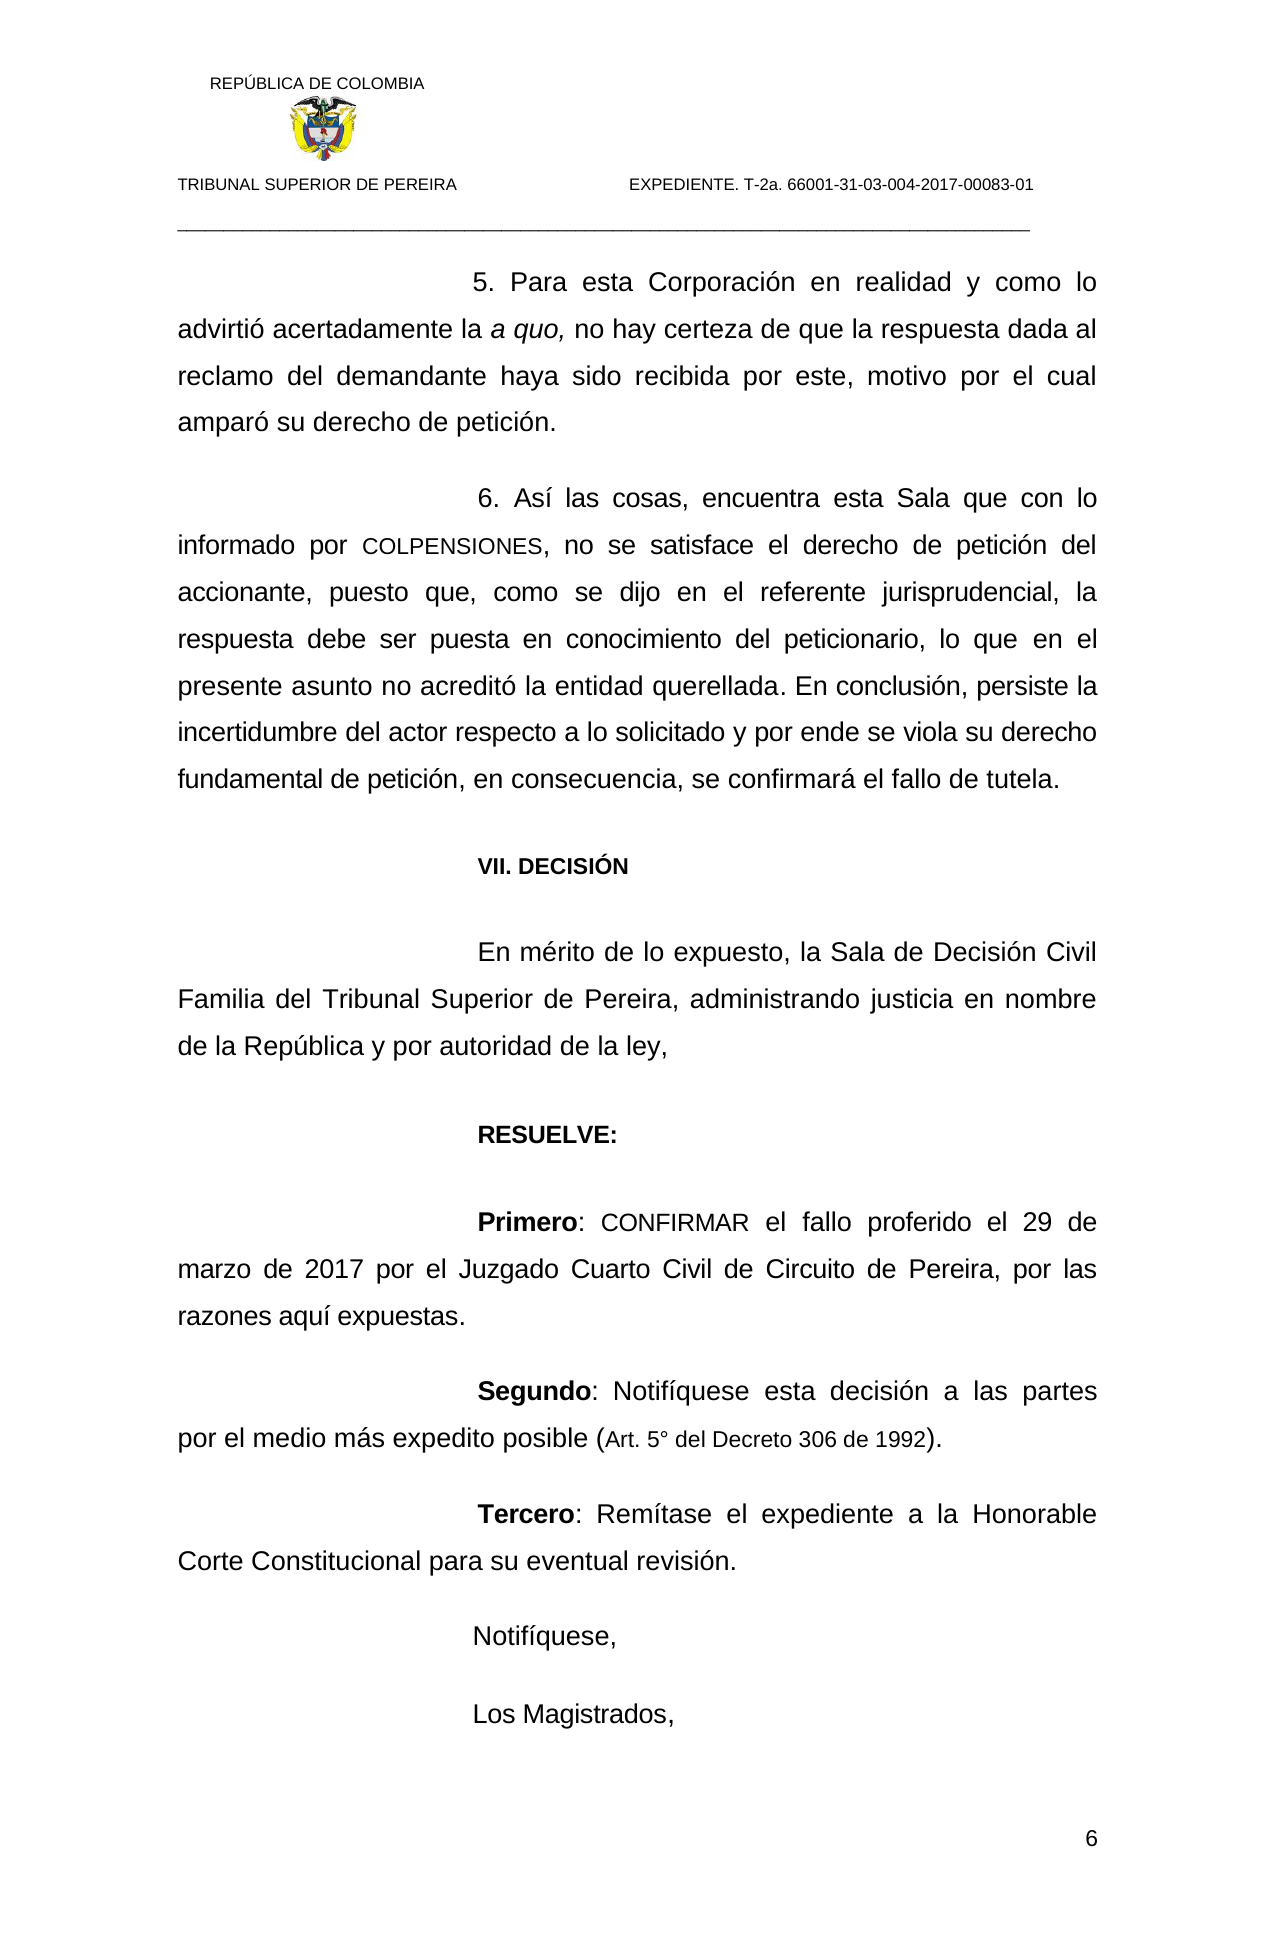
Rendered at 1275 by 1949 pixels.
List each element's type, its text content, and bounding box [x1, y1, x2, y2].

text Segundo: Notifíquese esta decisión a las partes por el medio más expedito posible (Art. 5° del Decreto 306 de 1992). [177, 1375, 1098, 1453]
text Los Magistrados, [177, 1696, 1098, 1729]
text En mérito de lo expuesto, la Sala de Decisión Civil Familia del Tribunal Superior de Pereira, administrando justicia en nombre de la República y por autoridad de la ley, [177, 936, 1098, 1061]
text 5. Para esta Corporación en realidad y como lo advirtió acertadamente la a quo, no hay certeza de que la respuesta dada al reclamo del demandante haya sido recibida por este, motivo por el cual amparó su derecho de petición. [177, 266, 1098, 438]
text Notifíquese, [177, 1620, 1098, 1652]
text VII. DECISIÓN [177, 853, 1098, 880]
picture [289, 96, 357, 161]
text Primero: CONFIRMAR el fallo proferido el 29 de marzo de 2017 por el Juzgado Cuarto Civil de Circuito de Pereira, por las razones aquí expuestas. [177, 1206, 1098, 1331]
text RESUELVE: [177, 1120, 1098, 1148]
text 6. Así las cosas, encuentra esta Sala que con lo informado por COLPENSIONES, no se satisface el derecho de petición del accionante, puesto que, como se dijo en el referente jurisprudencial, la respuesta debe ser puesta en conocimiento del peticionario, lo que en el presente asunto no acreditó la entidad querellada. En conclusión, persiste la incertidumbre del actor respecto a lo solicitado y por ende se viola su derecho fundamental de petición, en consecuencia, se confirmará el fallo de tutela. [177, 482, 1098, 794]
text Tercero: Remítase el expediente a la Honorable Corte Constitucional para su eventual revisión. [177, 1498, 1098, 1576]
